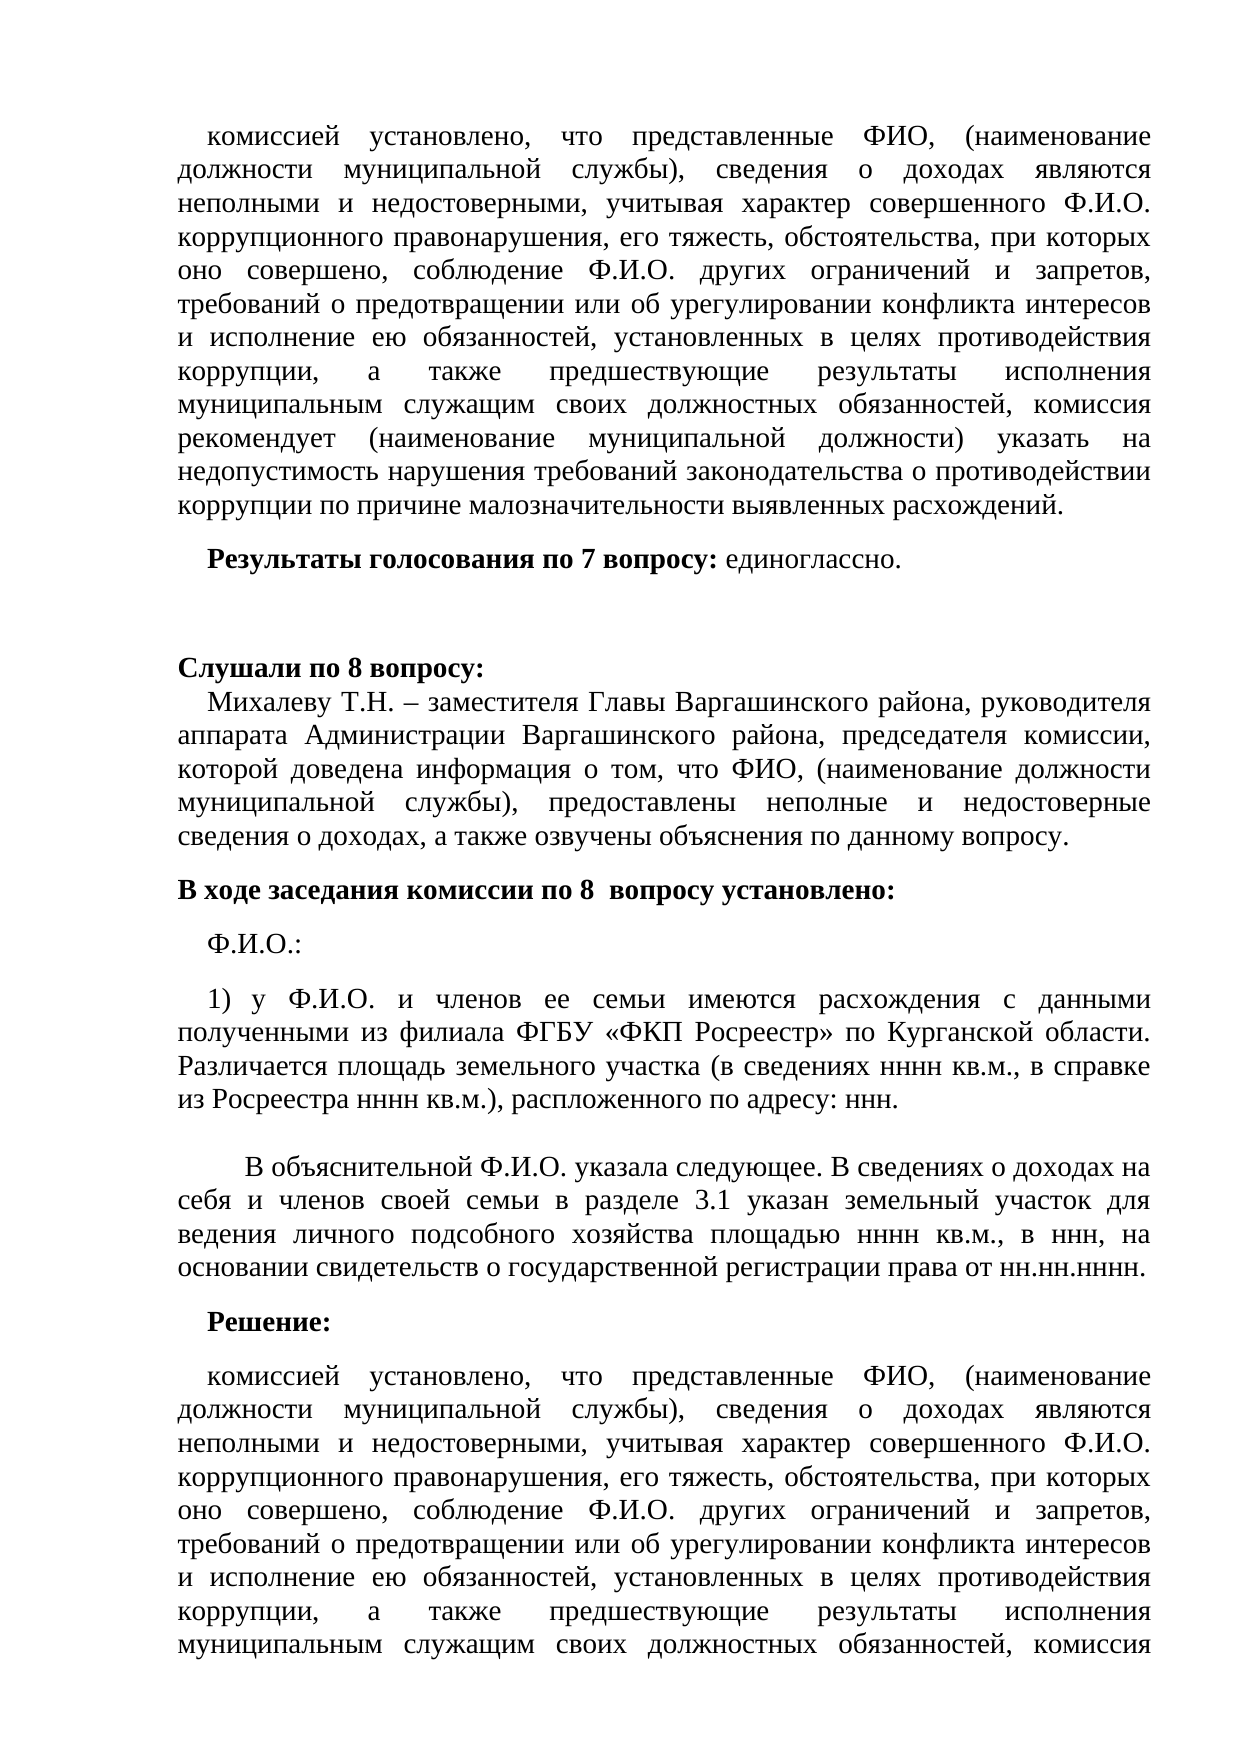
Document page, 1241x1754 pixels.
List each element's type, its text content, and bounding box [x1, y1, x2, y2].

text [177, 1358, 1152, 1660]
text Слушали по 8 вопросу: [177, 650, 1152, 684]
text Решение: [177, 1304, 1152, 1337]
text В ходе заседания комиссии по 8 вопросу установлено: [177, 872, 1152, 906]
list В объяснительной Ф.И.О. указала следующее. В сведениях о доходах на себя и членов своей семьи в разделе 3.1 указан земельный участок для ведения личного подсобного хозяйства площадью нннн кв.м., в ннн, на основании свидетельств о государственной регистрации права от нн.нн.нннн. [177, 1149, 1152, 1283]
text Михалеву Т.Н. – заместителя Главы Варгашинского района, руководителя аппарата Администрации Варгашинского района, председателя комиссии, которой доведена информация о том, что ФИО, (наименование должности муниципальной службы), предоставлены неполные и недостоверные сведения о доходах, а также озвучены объяснения по данному вопросу. [177, 684, 1152, 851]
list у Ф.И.О. и членов ее семьи имеются расхождения с данными полученными из филиала ФГБУ «ФКП Росреестр» по Курганской области. Различается площадь земельного участка (в сведениях нннн кв.м., в справке из Росреестра нннн кв.м.), распложенного по адресу: ннн. [177, 981, 1152, 1115]
text Ф.И.О.: [177, 927, 1152, 960]
text Результаты голосования по 7 вопросу: единоглассно. [177, 541, 1152, 575]
